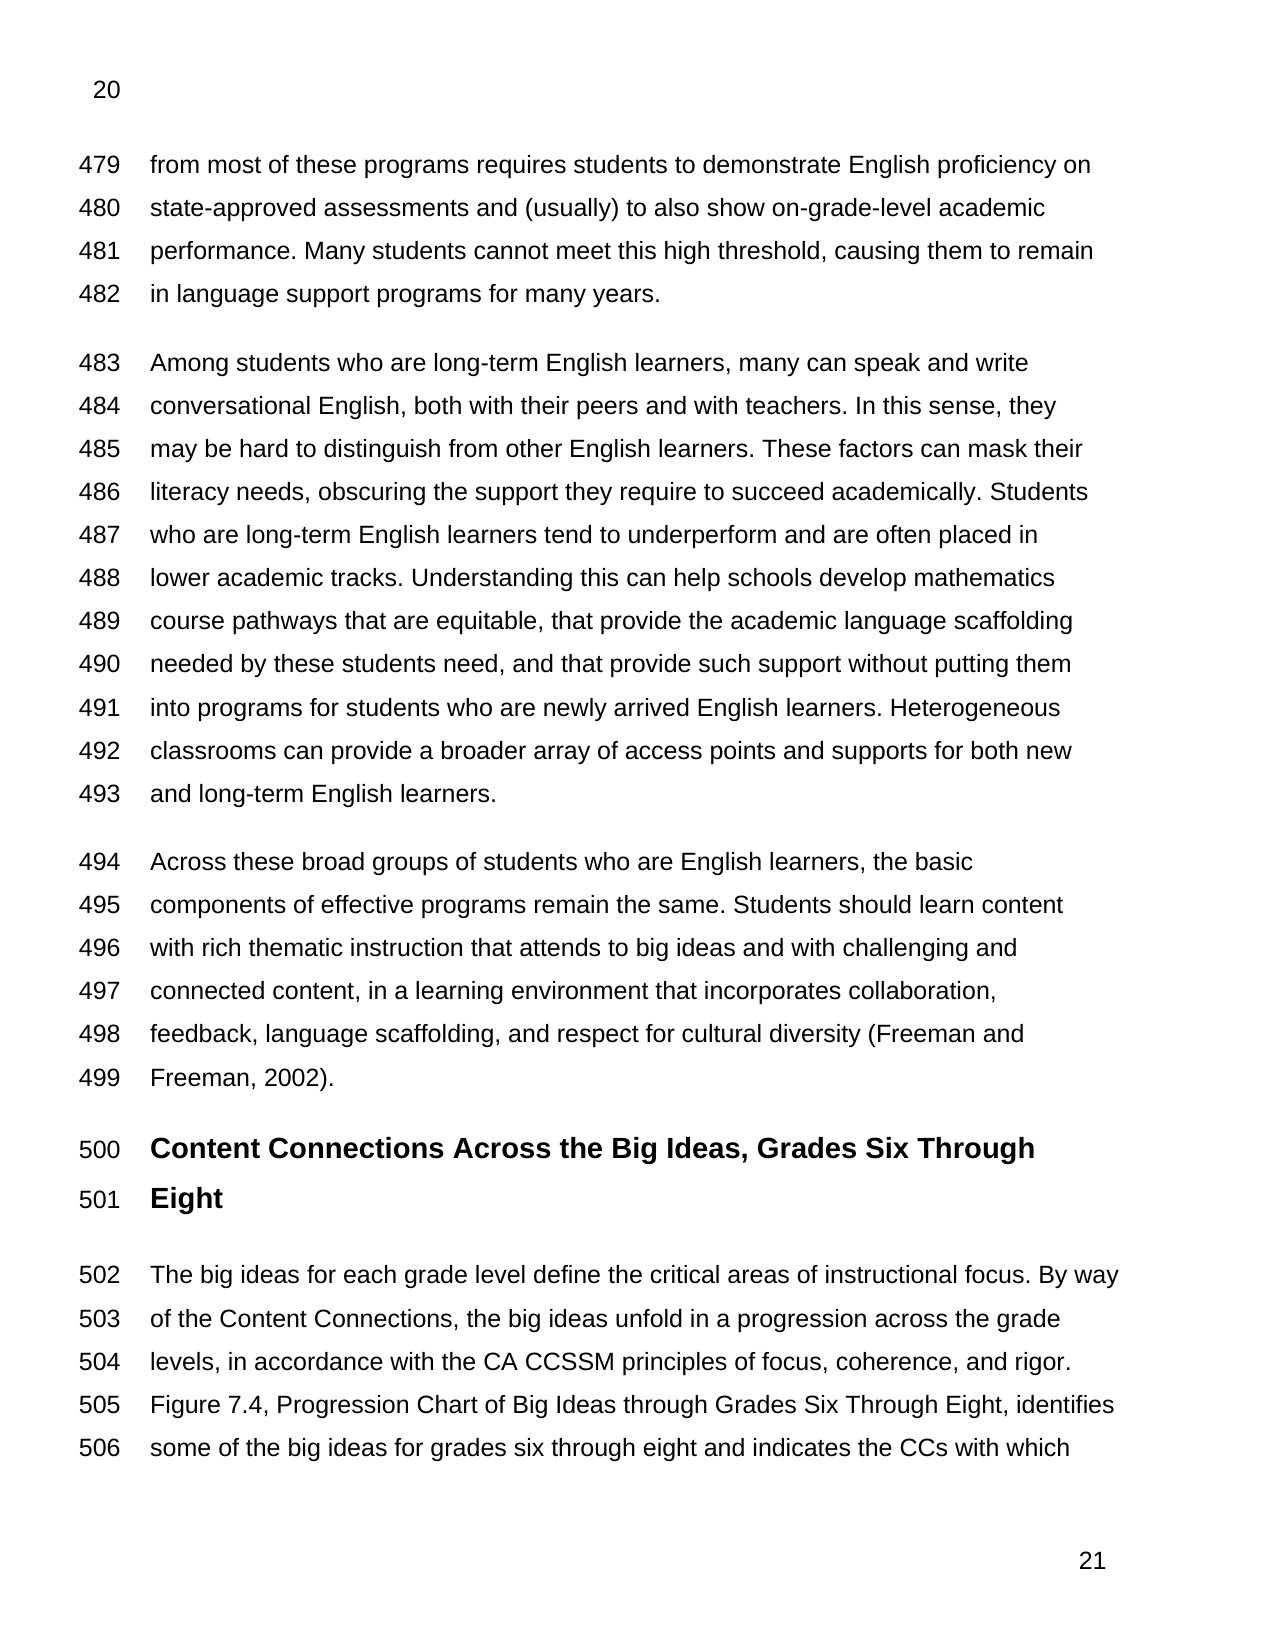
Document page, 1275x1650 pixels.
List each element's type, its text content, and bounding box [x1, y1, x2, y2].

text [150, 150, 1106, 308]
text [150, 1260, 1125, 1462]
text Among students who are long-term English learners, many can speak and write conversational English, both with their peers and with teachers. In this sense, they may be hard to distinguish from other English learners. These factors can mask their literacy needs, obscuring the support they require to succeed academically. Students who are long-term English learners tend to underperform and are often placed in lower academic tracks. Understanding this can help schools develop mathematics course pathways that are equitable, that provide the academic language scaffolding needed by these students need, and that provide such support without putting them into programs for students who are newly arrived English learners. Heterogeneous classrooms can provide a broader array of access points and supports for both new and long-term English learners. [150, 347, 1106, 807]
text Across these broad groups of students who are English learners, the basic components of effective programs remain the same. Students should learn content with rich thematic instruction that attends to big ideas and with challenging and connected content, in a learning environment that incorporates collaboration, feedback, language scaffolding, and respect for cultural diversity (Freeman and Freeman, 2002). [150, 847, 1106, 1091]
subtitle Content Connections Across the Big Ideas, Grades Six Through Eight [150, 1131, 1106, 1214]
